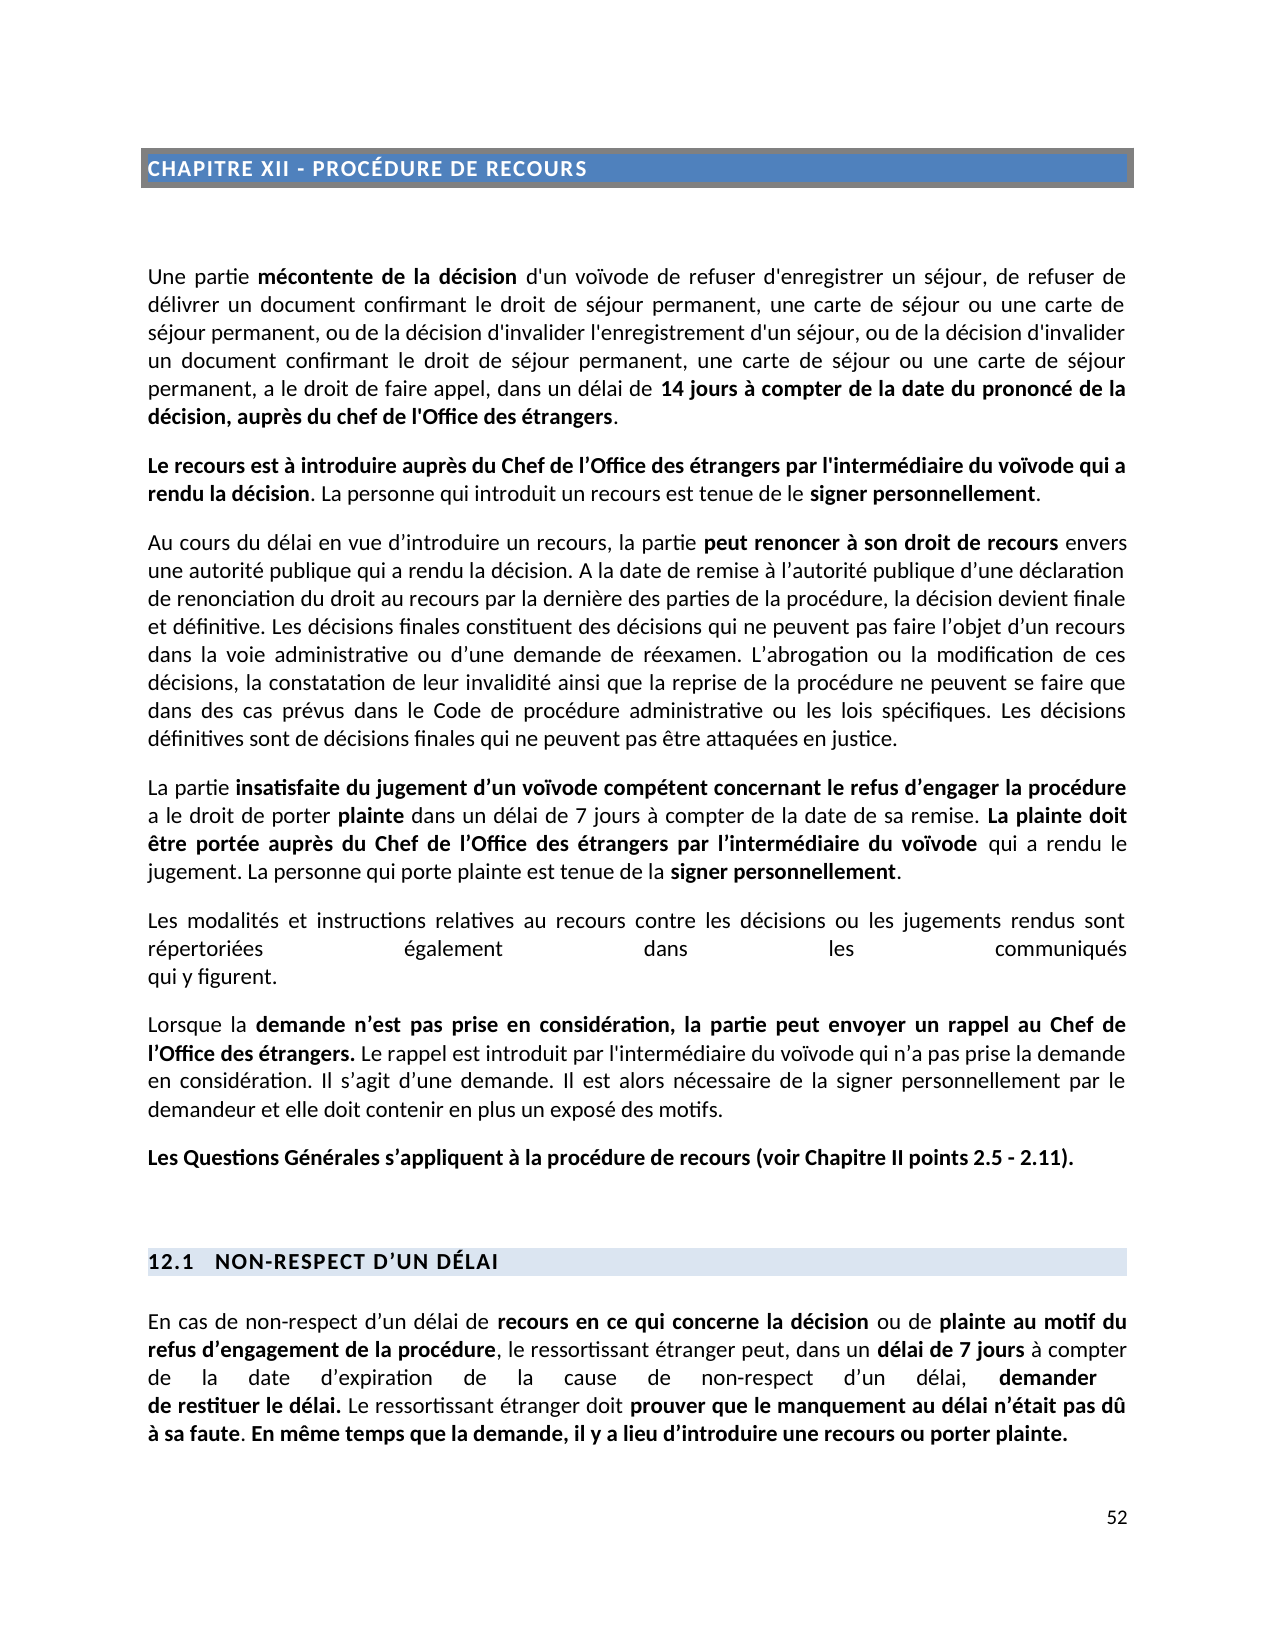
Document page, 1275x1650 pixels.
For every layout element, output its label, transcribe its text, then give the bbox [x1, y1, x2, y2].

list 12.1 NON-RESPECT D’UN DÉLAI [148, 1248, 1127, 1276]
subtitle CHAPITRE XII - PROCÉDURE DE RECOURS [148, 154, 1127, 182]
text Les Questions Générales s’appliquent à la procédure de recours (voir Chapitre II points 2.5 - 2.11). [148, 1143, 1127, 1172]
text Lorsque la demande n’est pas prise en considération, la partie peut envoyer un rappel au Chef de l’Office des étrangers. Le rappel est introduit par l'intermédiaire du voïvode qui n’a pas prise la demande en considération. Il s’agit d’une demande. Il est alors nécessaire de la signer personnellement par le demandeur et elle doit contenir en plus un exposé des motifs. [148, 1011, 1127, 1123]
text Les modalités et instructions relatives au recours contre les décisions ou les jugements rendus sont répertoriées également dans les communiqués qui y figurent. [148, 906, 1127, 990]
text La partie insatisfaite du jugement d’un voïvode compétent concernant le refus d’engager la procédure a le droit de porter plainte dans un délai de 7 jours à compter de la date de sa remise. La plainte doit être portée auprès du Chef de l’Office des étrangers par l’intermédiaire du voïvode qui a rendu le jugement. La personne qui porte plainte est tenue de la signer personnellement. [148, 773, 1127, 885]
text En cas de non-respect d’un délai de recours en ce qui concerne la décision ou de plainte au motif du refus d’engagement de la procédure, le ressortissant étranger peut, dans un délai de 7 jours à compter de la date d’expiration de la cause de non-respect d’un délai, demander de restituer le délai. Le ressortissant étranger doit prouver que le manquement au délai n’était pas dû à sa faute. En même temps que la demande, il y a lieu d’introduire une recours ou porter plainte. [148, 1307, 1127, 1447]
text Au cours du délai en vue d’introduire un recours, la partie peut renoncer à son droit de recours envers une autorité publique qui a rendu la décision. A la date de remise à l’autorité publique d’une déclaration de renonciation du droit au recours par la dernière des parties de la procédure, la décision devient finale et définitive. Les décisions finales constituent des décisions qui ne peuvent pas faire l’objet d’un recours dans la voie administrative ou d’une demande de réexamen. L’abrogation ou la modification de ces décisions, la constatation de leur invalidité ainsi que la reprise de la procédure ne peuvent se faire que dans des cas prévus dans le Code de procédure administrative ou les lois spécifiques. Les décisions définitives sont de décisions finales qui ne peuvent pas être attaquées en justice. [148, 528, 1127, 752]
text Le recours est à introduire auprès du Chef de l’Office des étrangers par l'intermédiaire du voïvode qui a rendu la décision. La personne qui introduit un recours est tenue de le signer personnellement. [148, 451, 1127, 507]
text Une partie mécontente de la décision d'un voïvode de refuser d'enregistrer un séjour, de refuser de délivrer un document confirmant le droit de séjour permanent, une carte de séjour ou une carte de séjour permanent, ou de la décision d'invalider l'enregistrement d'un séjour, ou de la décision d'invalider un document confirmant le droit de séjour permanent, une carte de séjour ou une carte de séjour permanent, a le droit de faire appel, dans un délai de 14 jours à compter de la date du prononcé de la décision, auprès du chef de l'Office des étrangers. [148, 262, 1127, 430]
